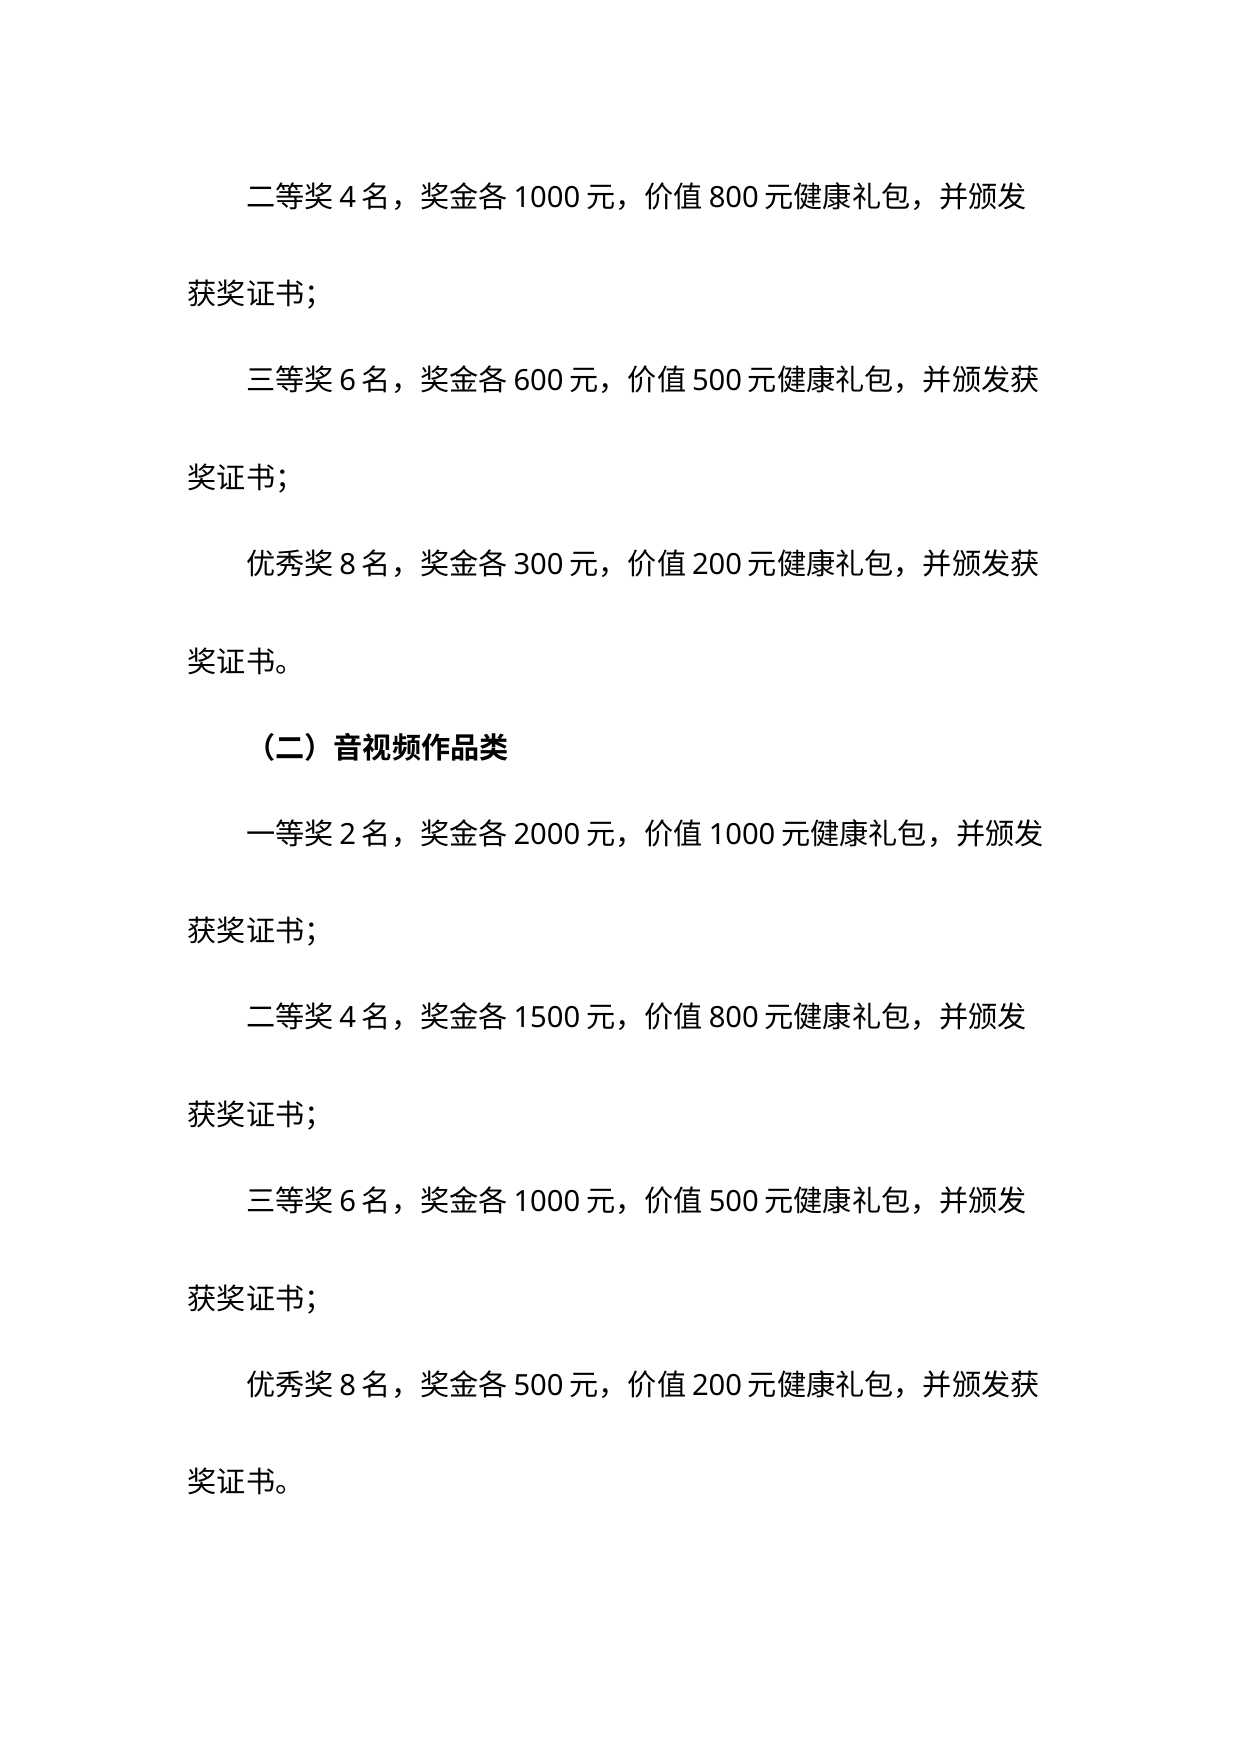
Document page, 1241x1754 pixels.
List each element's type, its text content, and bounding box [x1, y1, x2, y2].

text 二等奖4名，奖金各1500元，价值800元健康礼包，并颁发获奖证书； [187, 983, 1053, 1145]
text 优秀奖8名，奖金各500元，价值200元健康礼包，并颁发获奖证书。 [187, 1350, 1053, 1512]
text 三等奖6名，奖金各600元，价值500元健康礼包，并颁发获奖证书； [187, 346, 1053, 508]
text 三等奖6名，奖金各1000元，价值500元健康礼包，并颁发获奖证书； [187, 1166, 1053, 1329]
text （二）音视频作品类 [187, 713, 1053, 778]
text 一等奖2名，奖金各2000元，价值1000元健康礼包，并颁发获奖证书； [187, 799, 1053, 962]
text 二等奖4名，奖金各1000元，价值800元健康礼包，并颁发获奖证书； [187, 162, 1053, 324]
text 优秀奖8名，奖金各300元，价值200元健康礼包，并颁发获奖证书。 [187, 529, 1053, 692]
